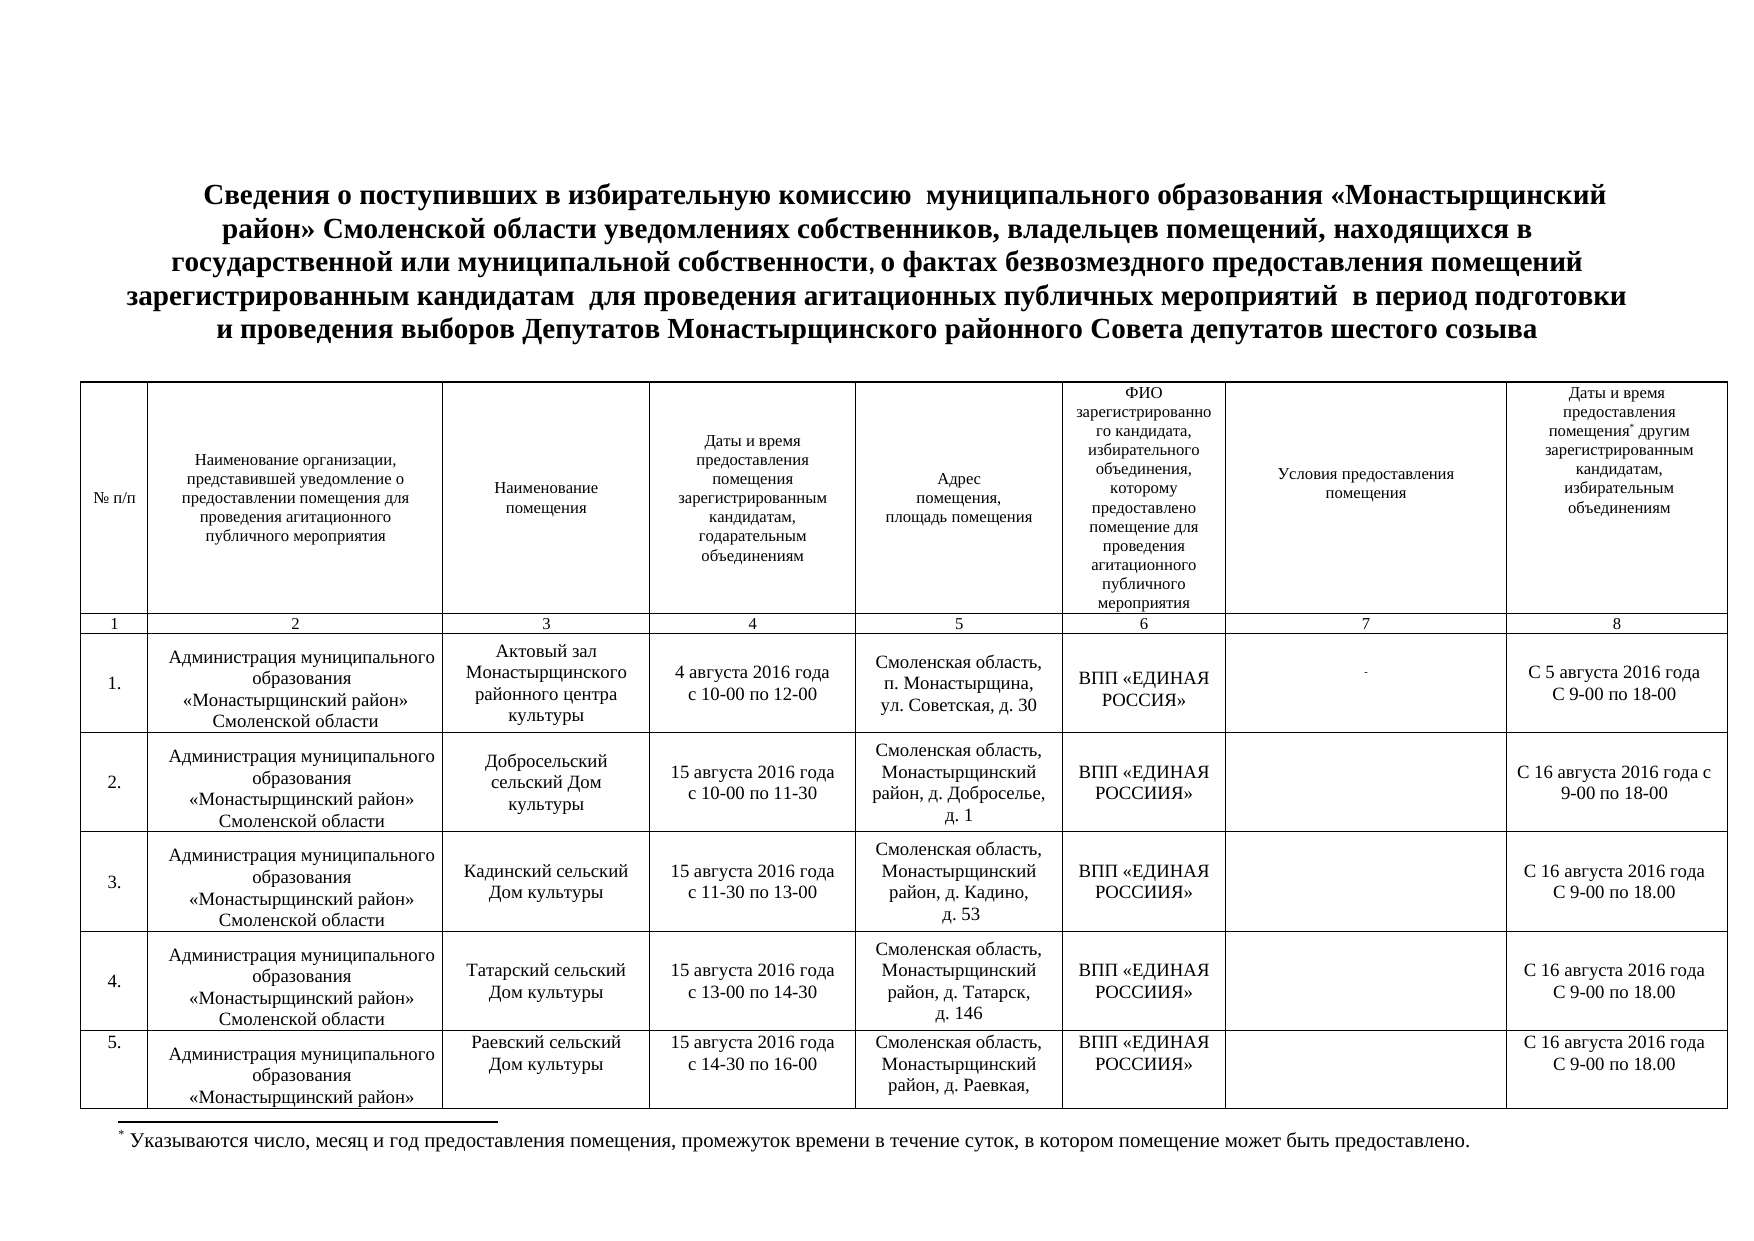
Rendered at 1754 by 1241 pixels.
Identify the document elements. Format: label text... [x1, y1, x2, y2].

table_cell Смоленская область, п. Монастырщина, ул. Советская, д. 30 [856, 634, 1062, 732]
table_cell Кадинский сельский Дом культуры [443, 832, 649, 931]
table_cell 15 августа 2016 года с 10-00 по 11-30 [650, 733, 855, 831]
table_cell ВПП «ЕДИНАЯ РОССИЯ» [1063, 634, 1225, 732]
table_header Наименование организации, представившей уведомление о предоставлении помещения для проведения агитационного публичного мероприятия [148, 383, 442, 612]
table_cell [148, 1031, 442, 1107]
table_cell Администрация муниципального образования «Монастырщинский район» Смоленской области [148, 733, 442, 831]
table_cell 6 [1063, 614, 1225, 633]
table_cell 3 [443, 614, 649, 633]
table_header Даты и время предоставления помещения зарегистрированным кандидатам, годарательным объединениям [650, 383, 855, 612]
table_cell Добросельский сельский Дом культуры [443, 733, 649, 831]
table_cell 7 [1226, 614, 1506, 633]
table_cell [1226, 832, 1506, 931]
table_header Наименование помещения [443, 383, 649, 612]
table_cell 1 [81, 614, 147, 633]
table_cell ВПП «ЕДИНАЯ РОССИИЯ» [1063, 932, 1225, 1030]
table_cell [856, 1031, 1062, 1107]
table_cell 5 [856, 614, 1062, 633]
table_cell Актовый зал Монастырщинского районного центра культуры [443, 634, 649, 732]
table_cell Администрация муниципального образования «Монастырщинский район» Смоленской области [148, 634, 442, 732]
table_header Адрес помещения, площадь помещения [856, 383, 1062, 612]
table_cell С 16 августа 2016 года С 9-00 по 18.00 [1507, 932, 1727, 1030]
text Сведения о поступивших в избирательную комиссию муниципального образования «Монастырщинский район» Смоленской области уведомлениях собственников, владельцев помещений, находящихся в государственной или муниципальной собственности, о фактах безвозмездного предоставления помещений зарегистрированным кандидатам для проведения агитационных публичных мероприятий в период подготовки и проведения выборов Депутатов Монастырщинского районного Совета депутатов шестого созыва [118, 177, 1636, 345]
table_cell 4 августа 2016 года с 10-00 по 12-00 [650, 634, 855, 732]
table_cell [1063, 1031, 1225, 1107]
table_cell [650, 1031, 855, 1107]
table_cell [1226, 733, 1506, 831]
table_cell Смоленская область, Монастырщинский район, д. Доброселье, д. 1 [856, 733, 1062, 831]
table_cell [1226, 1031, 1506, 1107]
table_cell 4 [650, 614, 855, 633]
table_cell ВПП «ЕДИНАЯ РОССИИЯ» [1063, 832, 1225, 931]
table_cell 15 августа 2016 года с 11-30 по 13-00 [650, 832, 855, 931]
table_cell [1226, 932, 1506, 1030]
table_cell Администрация муниципального образования «Монастырщинский район» Смоленской области [148, 932, 442, 1030]
table_header Условия предоставления помещения [1226, 383, 1506, 612]
table_cell 1. [81, 634, 147, 732]
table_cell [443, 1031, 649, 1107]
table_cell С 16 августа 2016 года С 9-00 по 18.00 [1507, 832, 1727, 931]
table_cell 15 августа 2016 года с 13-00 по 14-30 [650, 932, 855, 1030]
table_cell 3. [81, 832, 147, 931]
table_header Даты и время предоставления помещения* другим зарегистрированным кандидатам, избирательным объединениям [1507, 383, 1727, 612]
table_cell С 16 августа 2016 года с 9-00 по 18-00 [1507, 733, 1727, 831]
table_cell Смоленская область, Монастырщинский район, д. Кадино, д. 53 [856, 832, 1062, 931]
table_cell 8 [1507, 614, 1727, 633]
table_cell С 5 августа 2016 года С 9-00 по 18-00 [1507, 634, 1727, 732]
table_cell 2 [148, 614, 442, 633]
table_cell ВПП «ЕДИНАЯ РОССИИЯ» [1063, 733, 1225, 831]
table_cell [1507, 1031, 1727, 1107]
table_cell 5. [81, 1031, 147, 1107]
table_cell - [1226, 634, 1506, 732]
table_header ФИО зарегистрированного кандидата, избирательного объединения, которому предоставлено помещение для проведения агитационного публичного мероприятия [1063, 383, 1225, 612]
table_cell Татарский сельский Дом культуры [443, 932, 649, 1030]
table_cell Администрация муниципального образования «Монастырщинский район» Смоленской области [148, 832, 442, 931]
table_cell Смоленская область, Монастырщинский район, д. Татарск, д. 146 [856, 932, 1062, 1030]
table_header № п/п [81, 383, 147, 612]
table_cell 2. [81, 733, 147, 831]
table_cell 4. [81, 932, 147, 1030]
